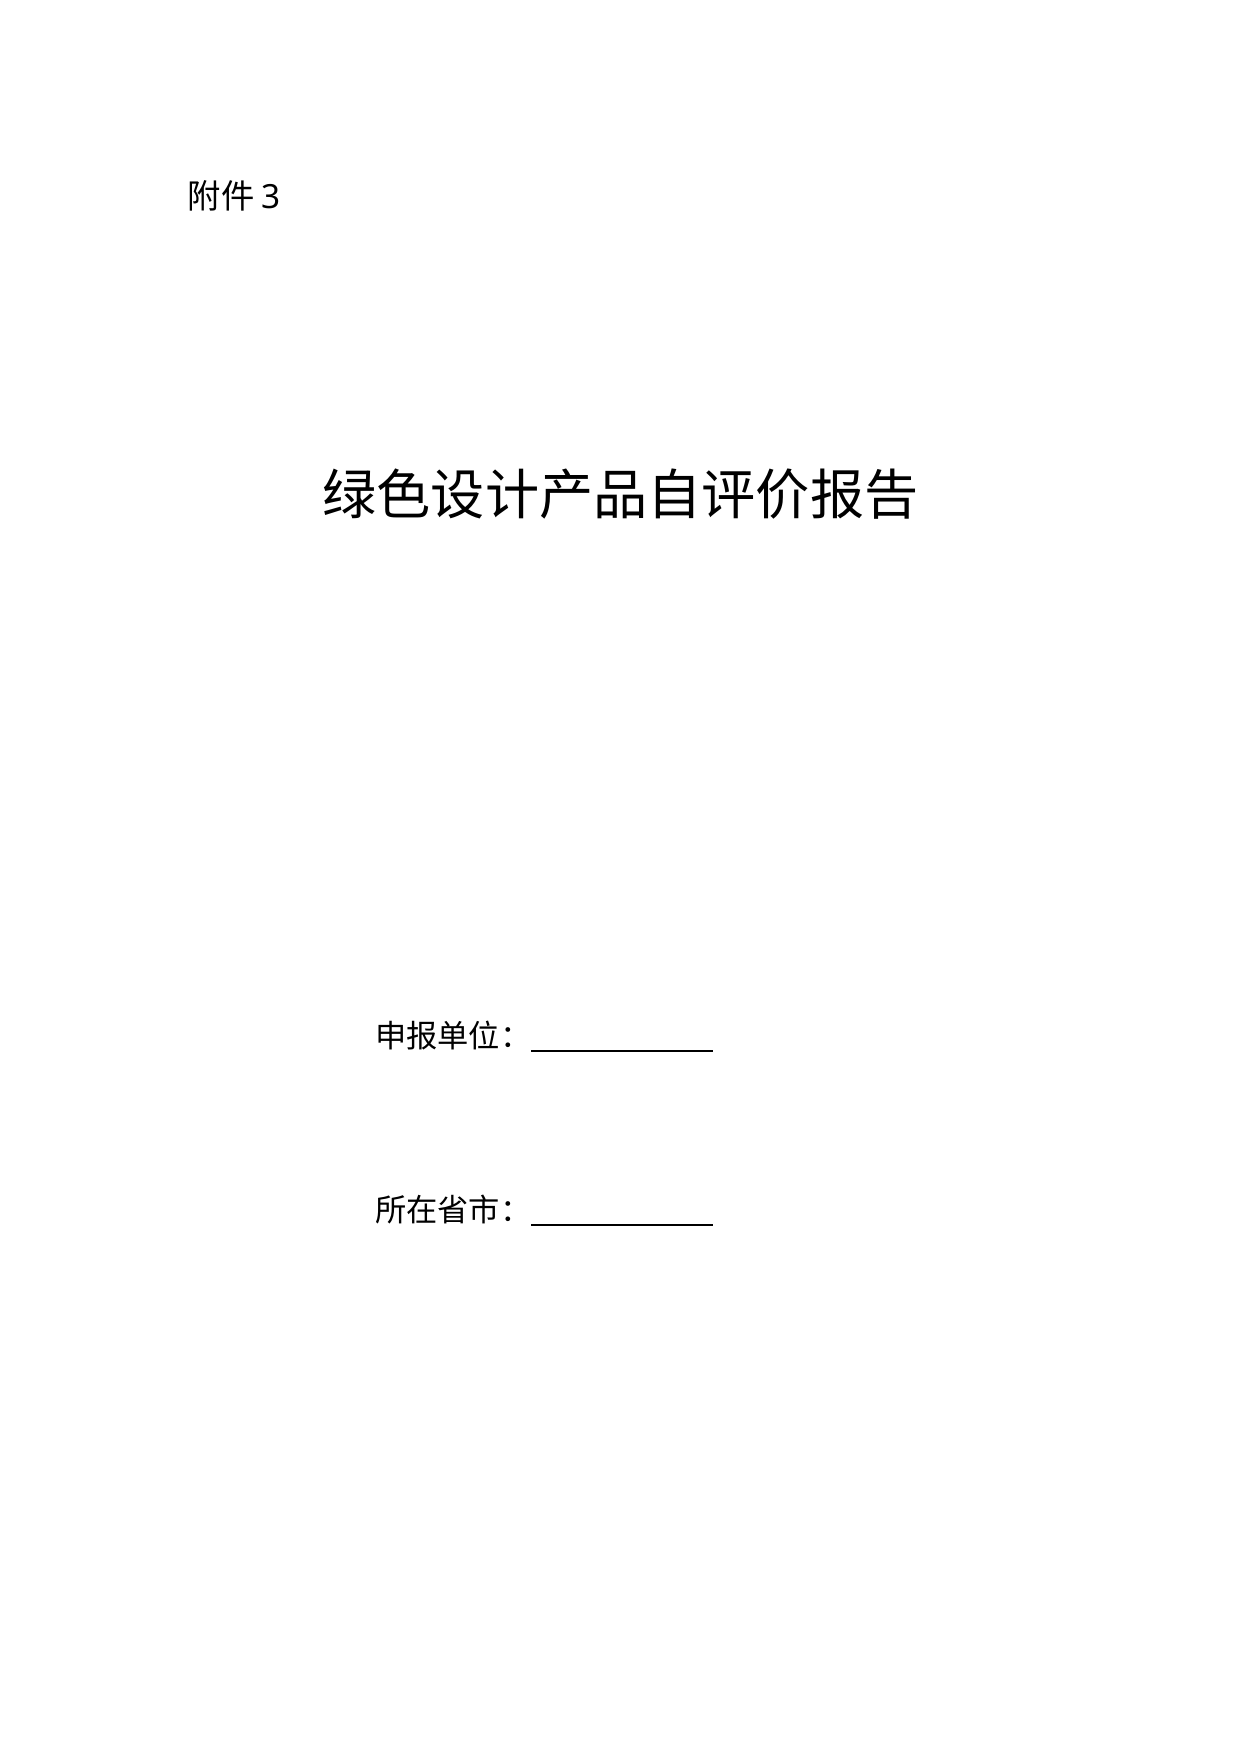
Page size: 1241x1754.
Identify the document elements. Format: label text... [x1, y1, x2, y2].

text 申报单位： [187, 1002, 1053, 1067]
text 附件3 [187, 162, 1053, 227]
text 绿色设计产品自评价报告 [187, 442, 1053, 539]
text 所在省市： [187, 1175, 1053, 1240]
